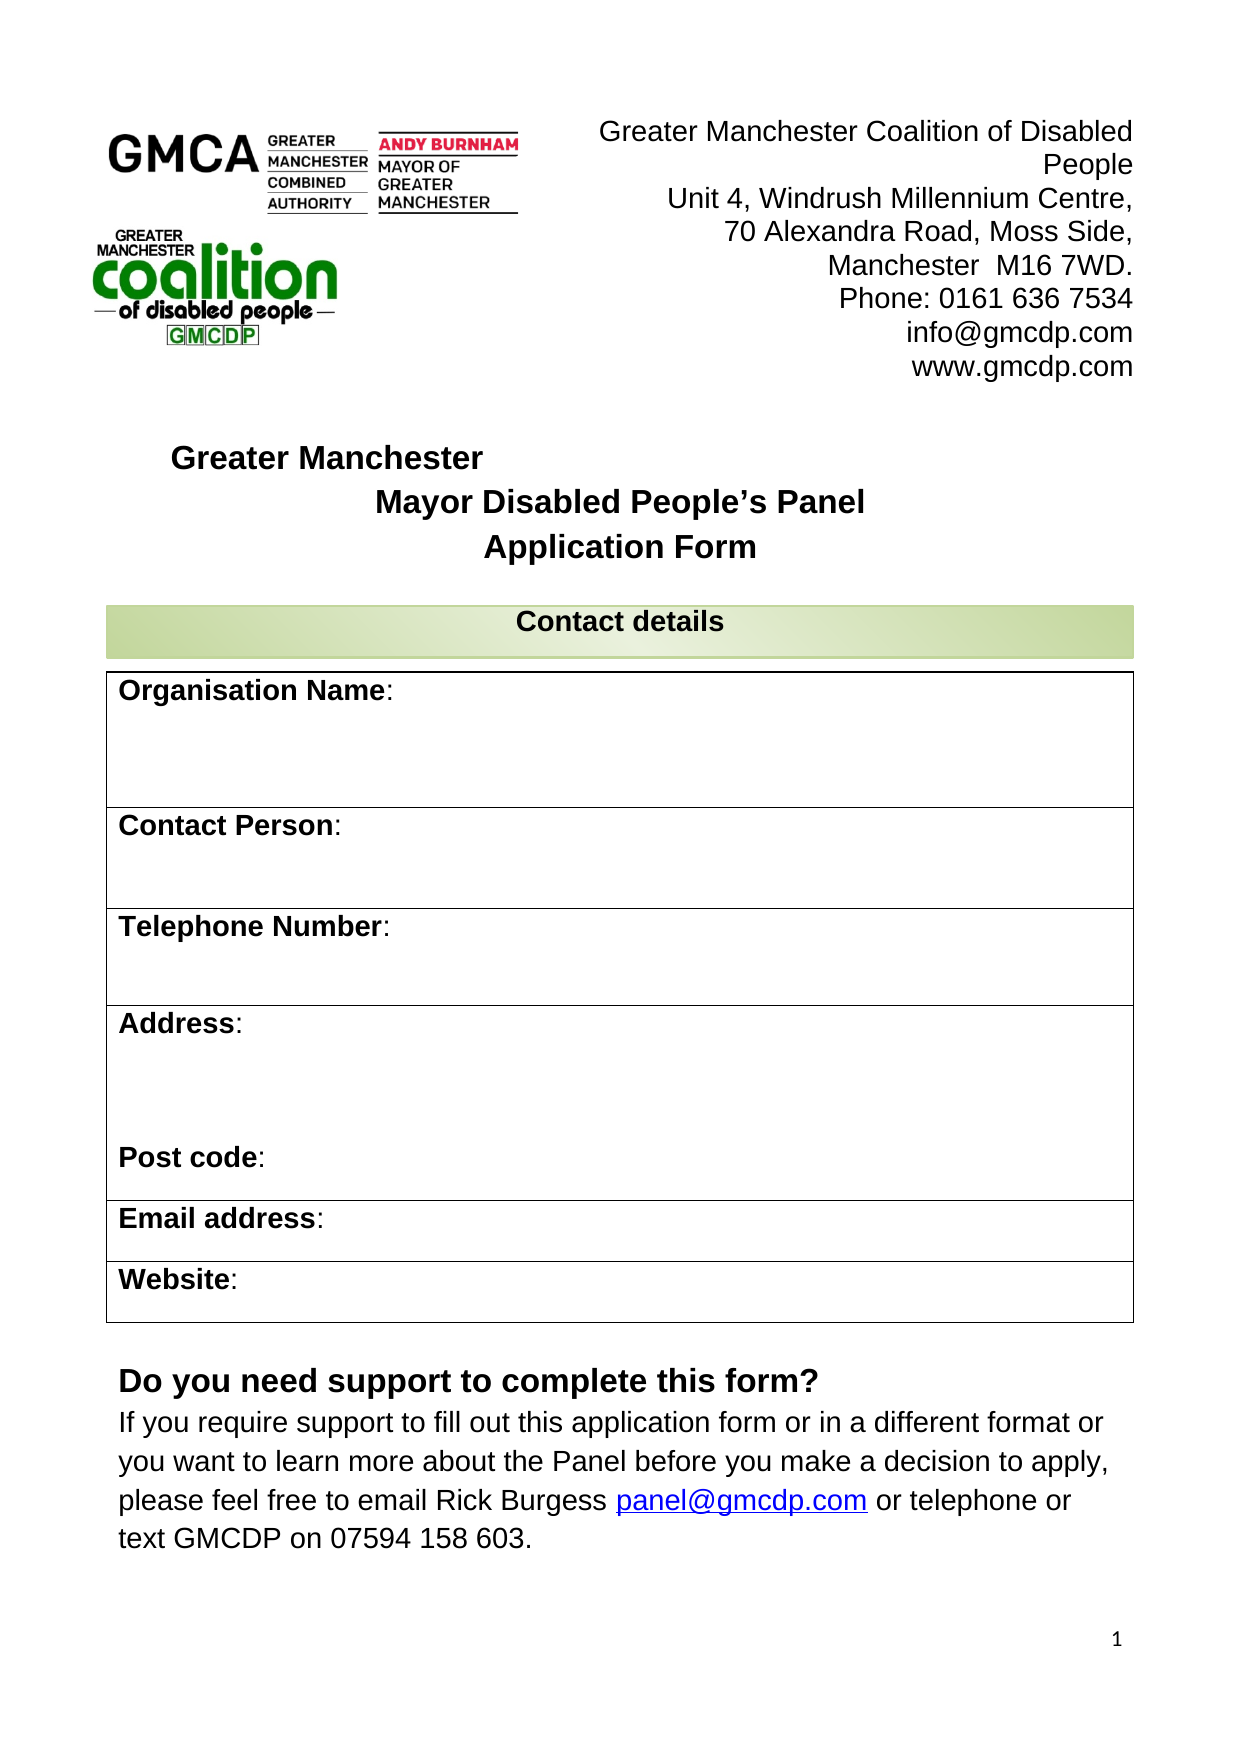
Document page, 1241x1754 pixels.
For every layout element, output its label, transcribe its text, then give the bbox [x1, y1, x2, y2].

table_cell Email address: [107, 1201, 1133, 1261]
text Greater Manchester Mayor Disabled People’s Panel [118, 438, 1122, 521]
table_cell Telephone Number: [107, 909, 1133, 1005]
table_header Organisation Name: [107, 673, 1133, 807]
table_cell Website: [107, 1262, 1133, 1322]
picture [91, 226, 339, 345]
picture [106, 129, 525, 214]
text If you require support to fill out this application form or in a different format or you want to learn more about the Panel before you make a decision to apply, please feel free to email Rick Burgess panel@gmcdp.com or telephone or text GMCDP on 07594 158 603. [118, 1406, 1122, 1555]
table_cell Address: Post code: [107, 1006, 1133, 1200]
text Application Form [118, 527, 1122, 565]
text Do you need support to complete this form? [118, 1361, 1122, 1400]
text Contact details [118, 604, 1122, 638]
table_cell Contact Person: [107, 808, 1133, 908]
